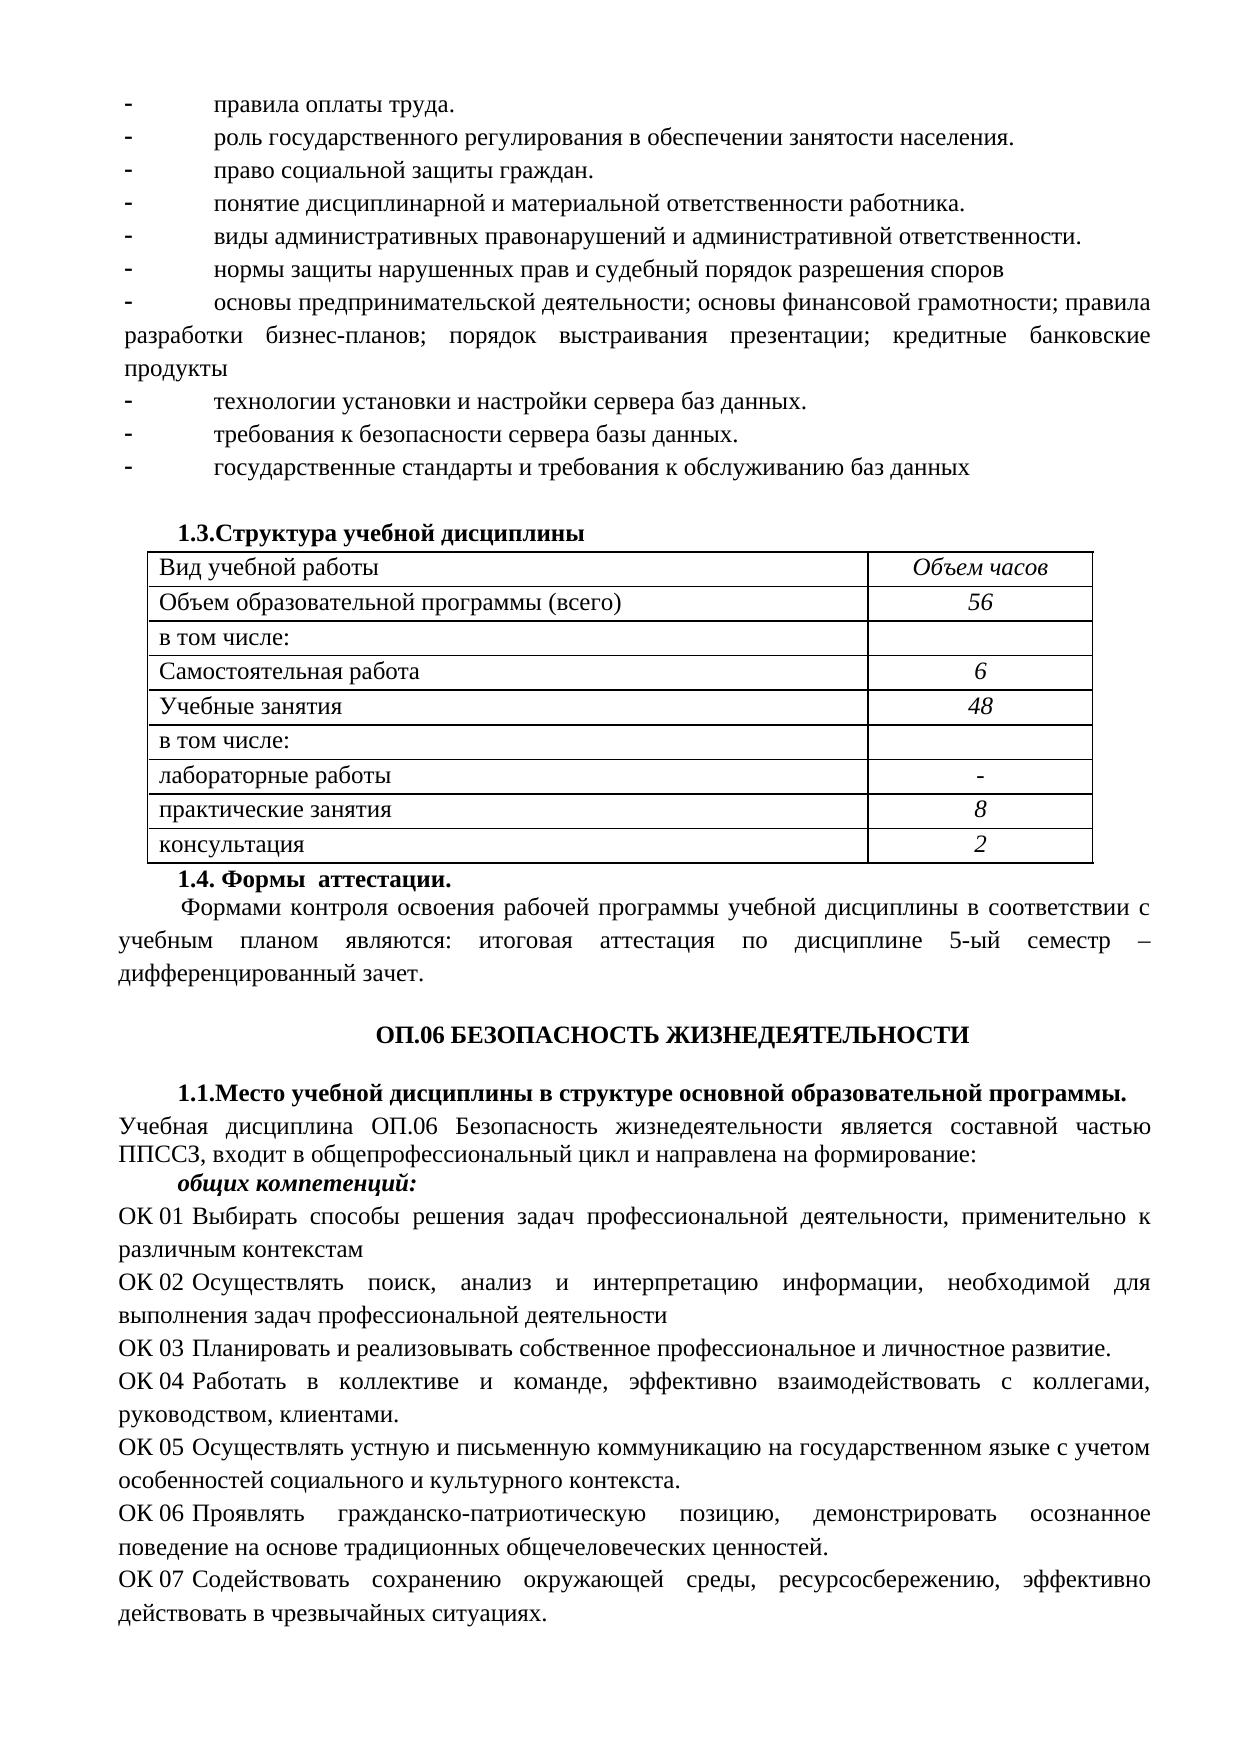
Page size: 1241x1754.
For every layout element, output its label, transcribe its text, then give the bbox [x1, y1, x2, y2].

text ОП.06 БЕЗОПАСНОСТЬ ЖИЗНЕДЕЯТЕЛЬНОСТИ [193, 1020, 1152, 1049]
table_cell 56 [869, 587, 1092, 620]
text ОК 07 Содействовать сохранению окружающей среды, ресурсосбережению, эффективно действовать в чрезвычайных ситуациях. [118, 1564, 1152, 1626]
text ОК 02 Осуществлять поиск, анализ и интерпретацию информации, необходимой для выполнения задач профессиональной деятельности [118, 1267, 1152, 1329]
text ОК 05 Осуществлять устную и письменную коммуникацию на государственном языке с учетом особенностей социального и культурного контекста. [118, 1432, 1152, 1494]
table_cell Учебные занятия [148, 690, 867, 724]
text Формами контроля освоения рабочей программы учебной дисциплины в соответствии с учебным планом являются: итоговая аттестация по дисциплине 5-ый семестр – дифференцированный зачет. [118, 892, 1152, 987]
list государственные стандарты и требования к обслуживанию баз данных [124, 452, 1152, 481]
text 1.1.Место учебной дисциплины в структуре основной образовательной программы. [118, 1078, 1152, 1107]
table_cell консультация [148, 829, 867, 862]
text ОК 04 Работать в коллективе и команде, эффективно взаимодействовать с коллегами, руководством, клиентами. [118, 1366, 1152, 1428]
table_cell [869, 622, 1092, 655]
table_cell 2 [869, 829, 1092, 862]
text ОК 03 Планировать и реализовывать собственное профессиональное и личностное развитие. [118, 1333, 1152, 1362]
table_cell Объем образовательной программы (всего) [148, 587, 867, 620]
text ОК 01 Выбирать способы решения задач профессиональной деятельности, применительно к различным контекстам [118, 1201, 1152, 1263]
table_cell в том числе: [148, 621, 867, 655]
table_cell [869, 726, 1092, 758]
table_cell 48 [869, 691, 1092, 724]
list правила оплаты труда. [124, 89, 1152, 117]
table_cell 6 [869, 656, 1092, 689]
text Учебная дисциплина ОП.06 Безопасность жизнедеятельности является составной частью ППССЗ, входит в общепрофессиональный цикл и направлена на формирование: [118, 1111, 1152, 1168]
table_cell лабораторные работы [148, 760, 867, 793]
list виды административных правонарушений и административной ответственности. [124, 221, 1152, 249]
table_cell практические занятия [148, 794, 867, 828]
table_cell в том числе: [148, 725, 867, 758]
text ОК 06 Проявлять гражданско-патриотическую позицию, демонстрировать осознанное поведение на основе традиционных общечеловеческих ценностей. [118, 1498, 1152, 1560]
text 1.3.Структура учебной дисциплины [156, 518, 1152, 547]
table_cell 8 [869, 795, 1092, 828]
list требования к безопасности сервера базы данных. [124, 419, 1152, 448]
list основы предпринимательской деятельности; основы финансовой грамотности; правила разработки бизнес-планов; порядок выстраивания презентации; кредитные банковские продукты [124, 287, 1152, 382]
list право социальной защиты граждан. [124, 155, 1152, 183]
text общих компетенций: [118, 1168, 1152, 1197]
table_header Объем часов [869, 553, 1092, 586]
text 1.4. Формы аттестации. [118, 864, 1152, 892]
list нормы защиты нарушенных прав и судебный порядок разрешения споров [124, 254, 1152, 282]
table_cell - [869, 760, 1092, 793]
table_cell Самостоятельная работа [148, 656, 867, 689]
list технологии установки и настройки сервера баз данных. [124, 386, 1152, 414]
list понятие дисциплинарной и материальной ответственности работника. [124, 188, 1152, 216]
table_header Вид учебной работы [148, 553, 867, 586]
list роль государственного регулирования в обеспечении занятости населения. [124, 122, 1152, 150]
